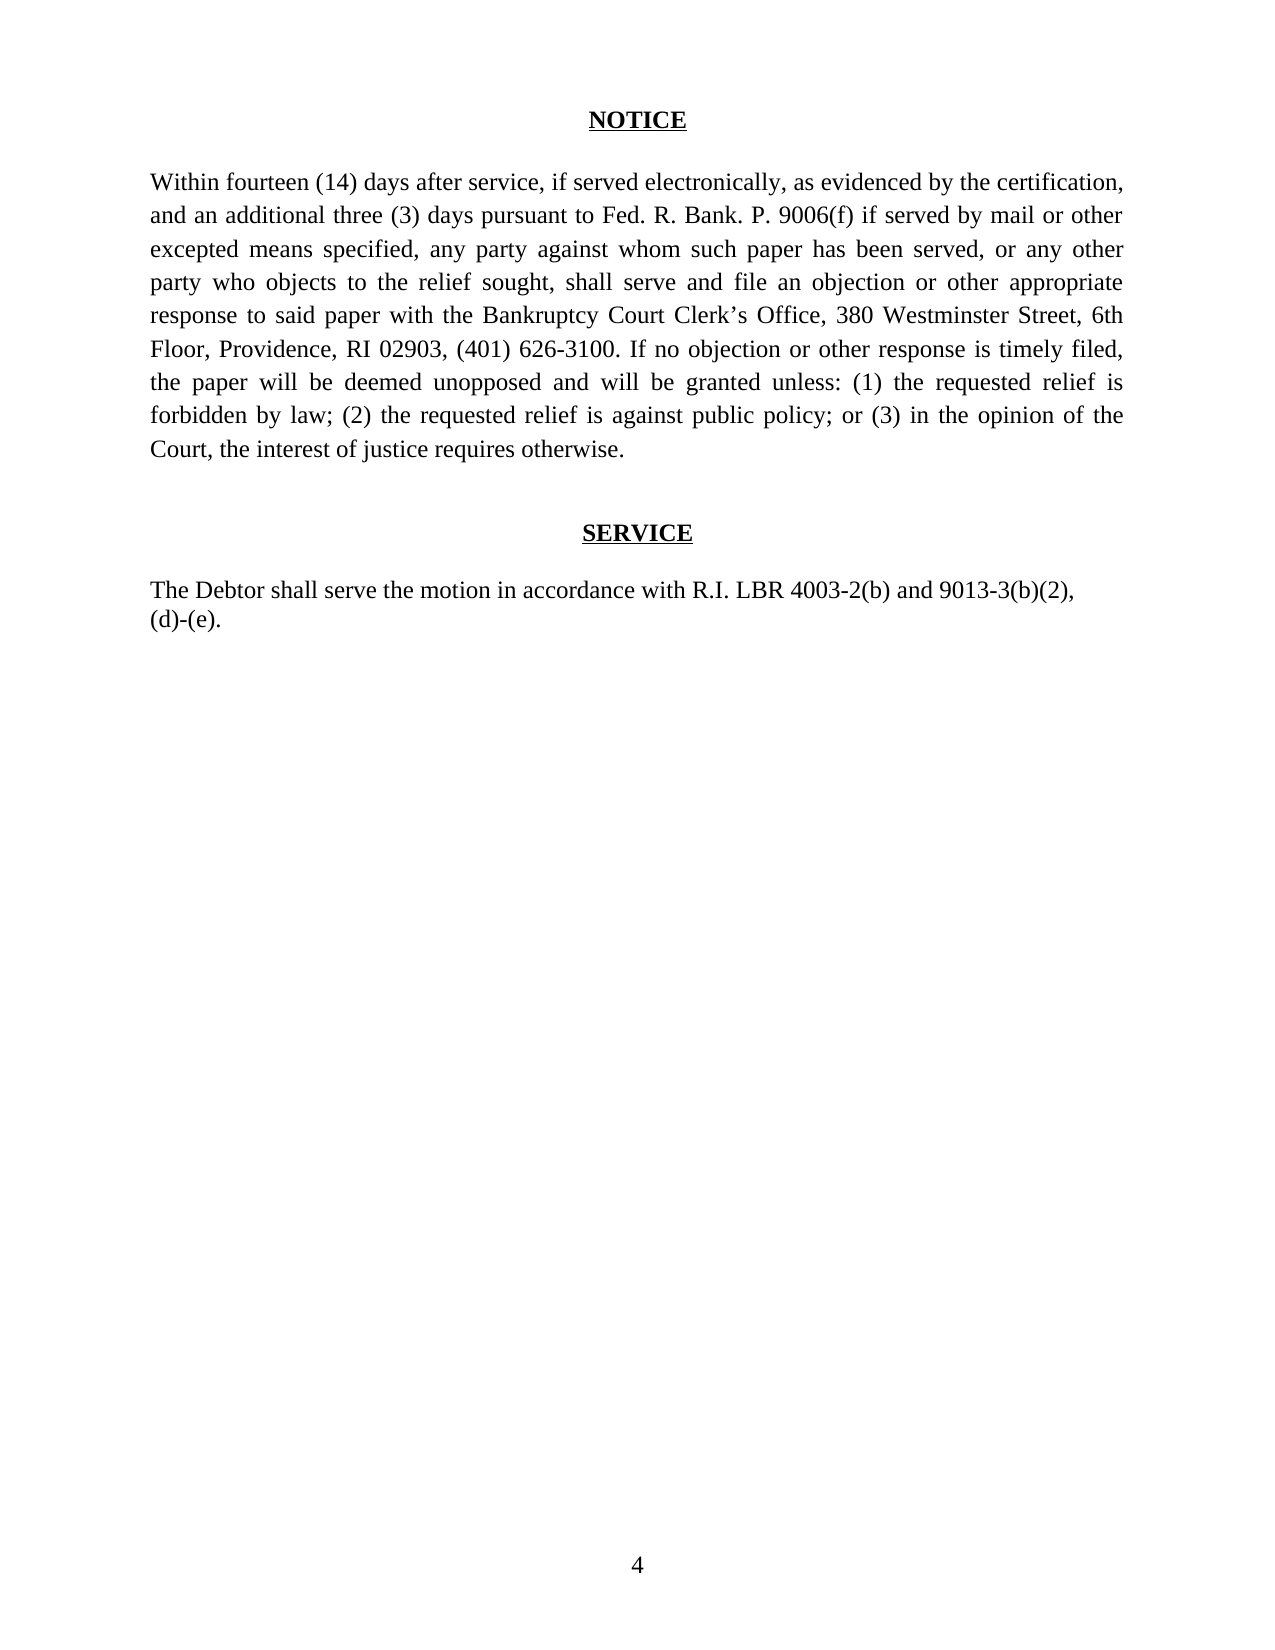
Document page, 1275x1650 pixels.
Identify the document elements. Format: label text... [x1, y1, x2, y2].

text SERVICE [150, 518, 1125, 547]
text The Debtor shall serve the motion in accordance with R.I. LBR 4003-2(b) and 9013-3(b)(2), [150, 576, 1125, 604]
text (d)-(e). [150, 604, 1125, 633]
text NOTICE [150, 105, 1125, 134]
text Within fourteen (14) days after service, if served electronically, as evidenced by the certification, and an additional three (3) days pursuant to Fed. R. Bank. P. 9006(f) if served by mail or other excepted means specified, any party against whom such paper has been served, or any other party who objects to the relief sought, shall serve and file an objection or other appropriate response to said paper with the Bankruptcy Court Clerk’s Office, 380 Westminster Street, 6th Floor, Providence, RI 02903, (401) 626-3100. If no objection or other response is timely filed, the paper will be deemed unopposed and will be granted unless: (1) the requested relief is forbidden by law; (2) the requested relief is against public policy; or (3) in the opinion of the Court, the interest of justice requires otherwise. [150, 162, 1125, 462]
